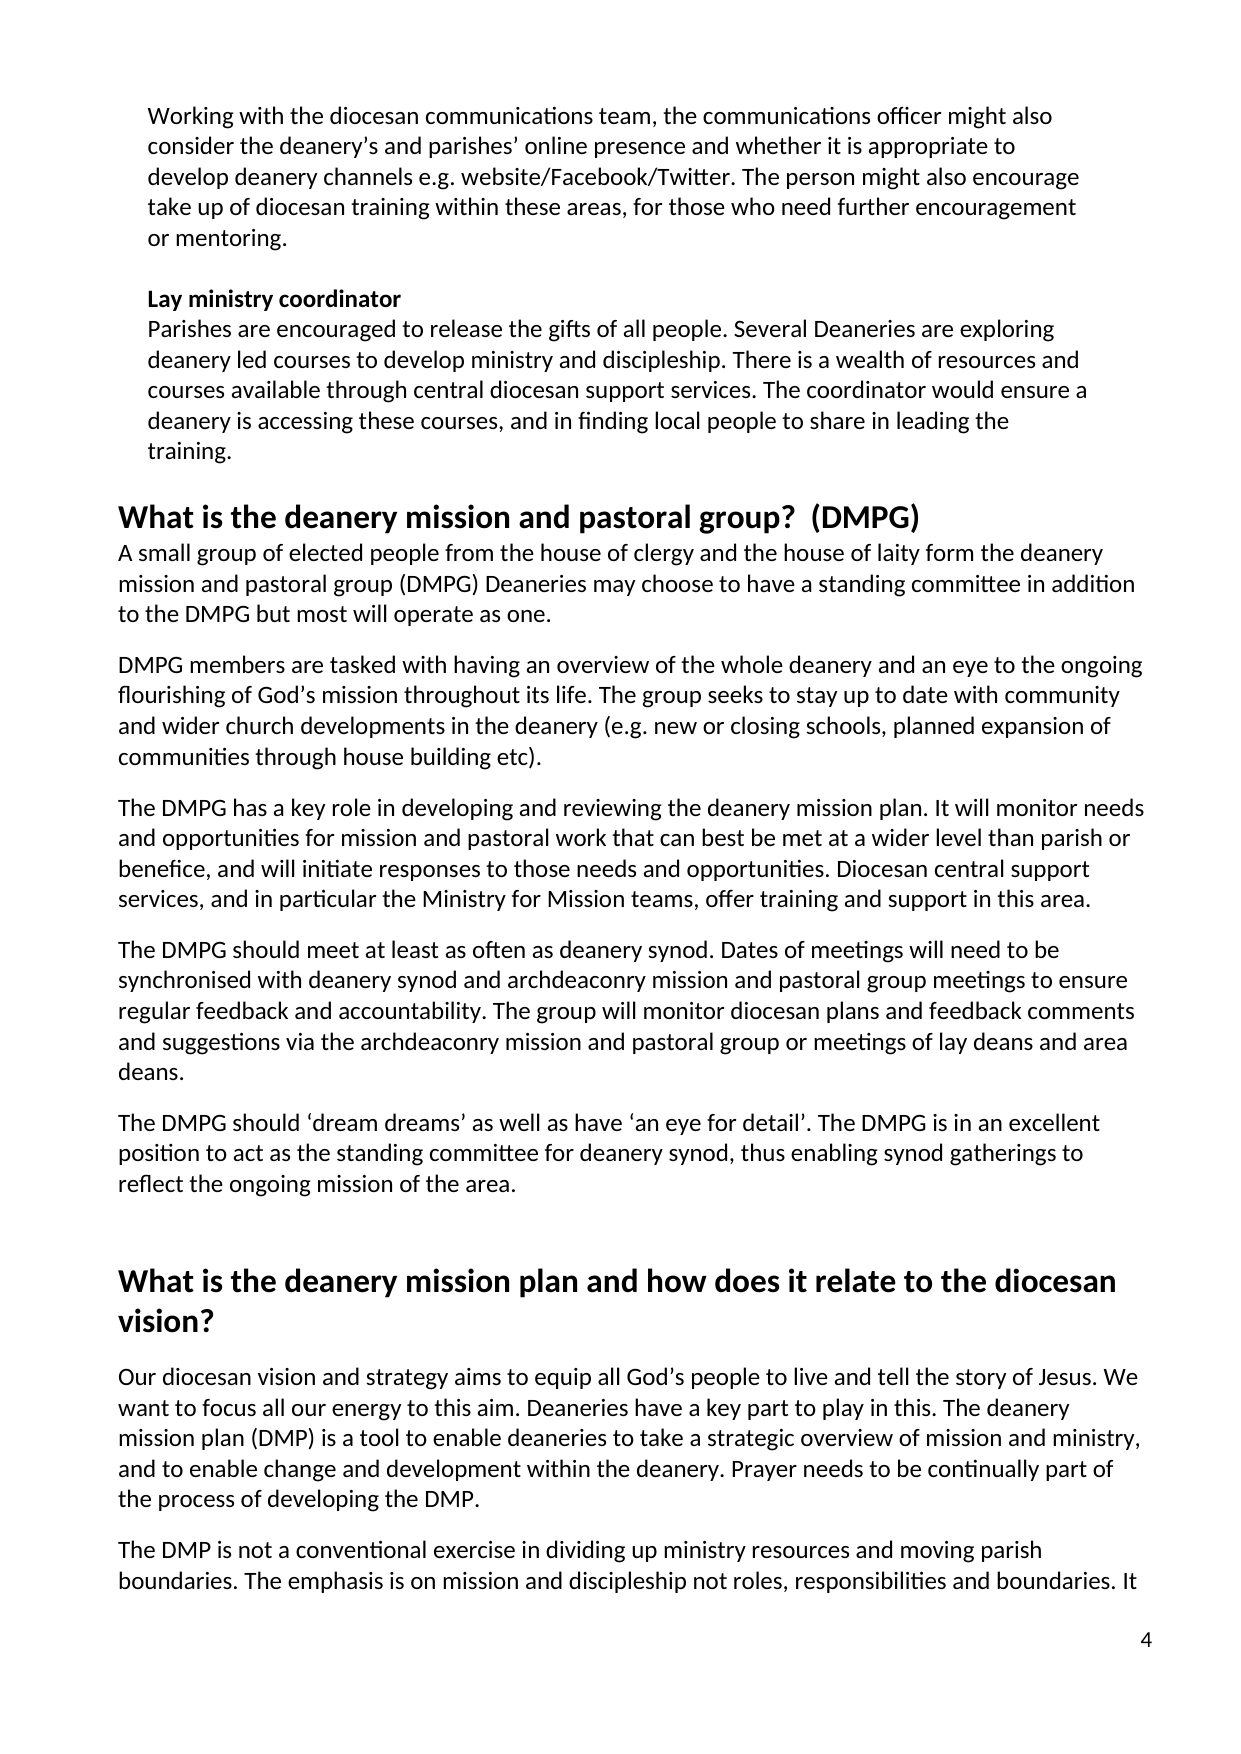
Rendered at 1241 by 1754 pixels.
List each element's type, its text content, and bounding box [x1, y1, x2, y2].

subtitle Lay ministry coordinator [147, 283, 1167, 313]
text Our diocesan vision and strategy aims to equip all God’s people to live and tell the story of Jesus. We want to focus all our energy to this aim. Deaneries have a key part to play in this. The deanery mission plan (DMP) is a tool to enable deaneries to take a strategic overview of mission and ministry, and to enable change and development within the deanery. Prayer needs to be continually part of the process of developing the DMP. [118, 1361, 1144, 1514]
text DMPG members are tasked with having an overview of the whole deanery and an eye to the ongoing flourishing of God’s mission throughout its life. The group seeks to stay up to date with community and wider church developments in the deanery (e.g. new or closing schools, planned expansion of communities through house building etc). [118, 649, 1145, 771]
subtitle What is the deanery mission plan and how does it relate to the diocesan vision? [118, 1260, 1167, 1341]
text A small group of elected people from the house of clergy and the house of laity form the deanery mission and pastoral group (DMPG) Deaneries may choose to have a standing committee in addition to the DMPG but most will operate as one. [118, 537, 1139, 629]
text Parishes are encouraged to release the gifts of all people. Several Deaneries are exploring deanery led courses to develop ministry and discipleship. There is a wealth of resources and courses available through central diocesan support services. The coordinator would ensure a deanery is accessing these courses, and in finding local people to share in leading the training. [147, 313, 1090, 466]
text The DMPG has a key role in developing and reviewing the deanery mission plan. It will monitor needs and opportunities for mission and pastoral work that can best be met at a wider level than parish or benefice, and will initiate responses to those needs and opportunities. Diocesan central support services, and in particular the Ministry for Mission teams, offer training and support in this area. [118, 792, 1147, 914]
text Working with the diocesan communications team, the communications officer might also consider the deanery’s and parishes’ online presence and whether it is appropriate to develop deanery channels e.g. website/Facebook/Twitter. The person might also encourage take up of diocesan training within these areas, for those who need further encouragement or mentoring. [147, 100, 1083, 252]
subtitle What is the deanery mission and pastoral group? (DMPG) [118, 496, 1167, 537]
text The DMPG should ‘dream dreams’ as well as have ‘an eye for detail’. The DMPG is in an excellent position to act as the standing committee for deanery synod, thus enabling synod gatherings to reflect the ongoing mission of the area. [118, 1107, 1103, 1199]
text The DMP is not a conventional exercise in dividing up ministry resources and moving parish boundaries. The emphasis is on mission and discipleship not roles, responsibilities and boundaries. It [118, 1534, 1140, 1596]
text The DMPG should meet at least as often as deanery synod. Dates of meetings will need to be synchronised with deanery synod and archdeaconry mission and pastoral group meetings to ensure regular feedback and accountability. The group will monitor diocesan plans and feedback comments and suggestions via the archdeaconry mission and pastoral group or meetings of lay deans and area deans. [118, 934, 1167, 1087]
